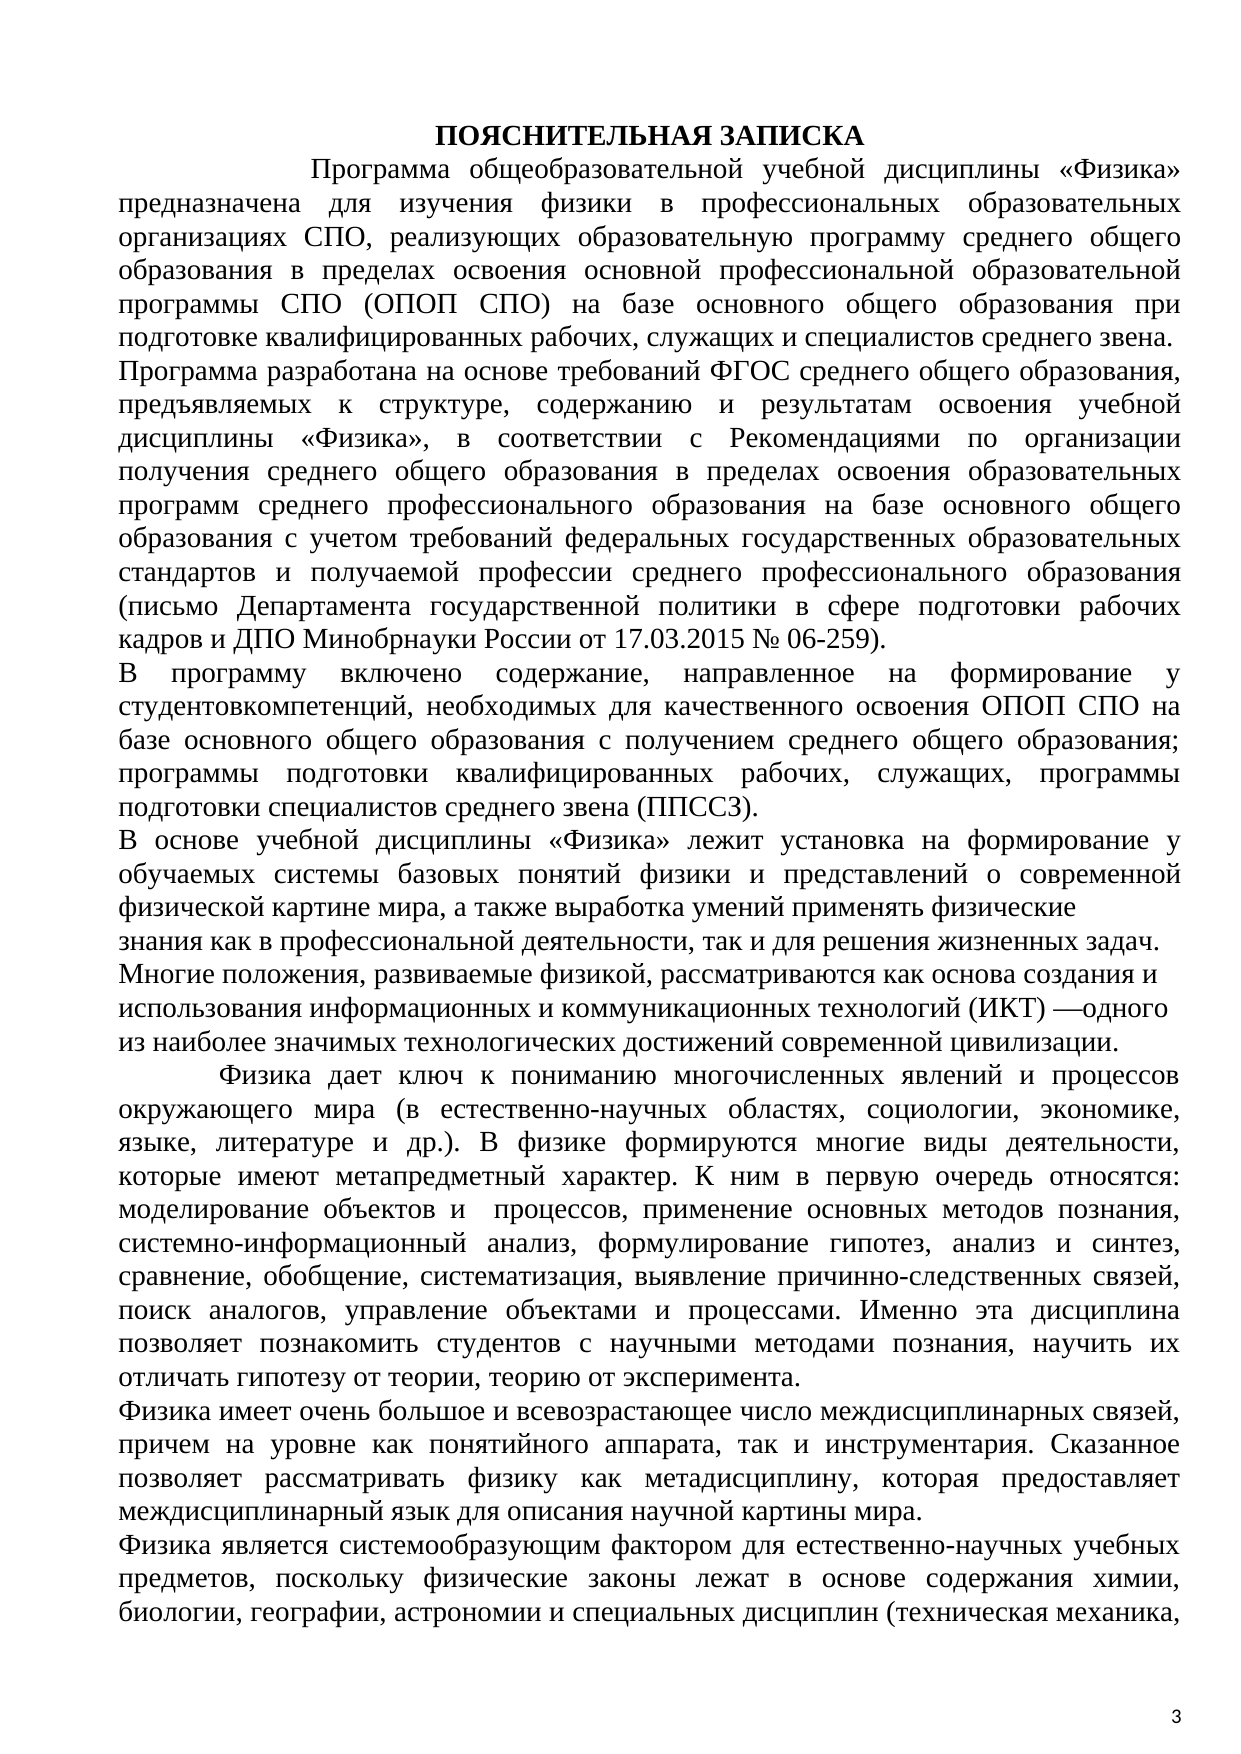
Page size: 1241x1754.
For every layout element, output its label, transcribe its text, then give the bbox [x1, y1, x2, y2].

text В программу включено содержание, направленное на формирование у студентовкомпетенций, необходимых для качественного освоения ОПОП СПО на базе основного общего образования с получением среднего общего образования; программы подготовки квалифицированных рабочих, служащих, программы подготовки специалистов среднего звена (ППССЗ). [118, 655, 1181, 822]
text Физика имеет очень большое и всевозрастающее число междисциплинарных связей, причем на уровне как понятийного аппарата, так и инструментария. Сказанное позволяет рассматривать физику как метадисциплину, которая предоставляет междисциплинарный язык для описания научной картины мира. [118, 1393, 1181, 1527]
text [118, 1527, 1181, 1627]
text ПОЯСНИТЕЛЬНАЯ ЗАПИСКА [118, 118, 1181, 152]
text Физика дает ключ к пониманию многочисленных явлений и процессов окружающего мира (в естественно-научных областях, социологии, экономике, языке, литературе и др.). В физике формируются многие виды деятельности, которые имеют метапредметный характер. К ним в первую очередь относятся: моделирование объектов и процессов, применение основных методов познания, системно-информационный анализ, формулирование гипотез, анализ и синтез, сравнение, обобщение, систематизация, выявление причинно-следственных связей, поиск аналогов, управление объектами и процессами. Именно эта дисциплина позволяет познакомить студентов с научными методами познания, научить их отличать гипотезу от теории, теорию от эксперимента. [118, 1057, 1181, 1393]
text знания как в профессиональной деятельности, так и для решения жизненных задач. [118, 923, 1182, 957]
text В основе учебной дисциплины «Физика» лежит установка на формирование у обучаемых системы базовых понятий физики и представлений о современной физической картине мира, а также выработка умений применять физические [118, 822, 1182, 923]
text Программа общеобразовательной учебной дисциплины «Физика» предназначена для изучения физики в профессиональных образовательных организациях СПО, реализующих образовательную программу среднего общего образования в пределах освоения основной профессиональной образовательной программы СПО (ОПОП СПО) на базе основного общего образования при подготовке квалифицированных рабочих, служащих и специалистов среднего звена. [118, 152, 1182, 353]
text Программа разработана на основе требований ФГОС среднего общего образования, предъявляемых к структуре, содержанию и результатам освоения учебной дисциплины «Физика», в соответствии с Рекомендациями по организации получения среднего общего образования в пределах освоения образовательных программ среднего профессионального образования на базе основного общего образования с учетом требований федеральных государственных образовательных стандартов и получаемой профессии среднего профессионального образования (письмо Департамента государственной политики в сфере подготовки рабочих кадров и ДПО Минобрнауки России от 17.03.2015 № 06-259). [118, 353, 1182, 655]
text Многие положения, развиваемые физикой, рассматриваются как основа создания и использования информационных и коммуникационных технологий (ИКТ) —одного из наиболее значимых технологических достижений современной цивилизации. [118, 957, 1181, 1057]
